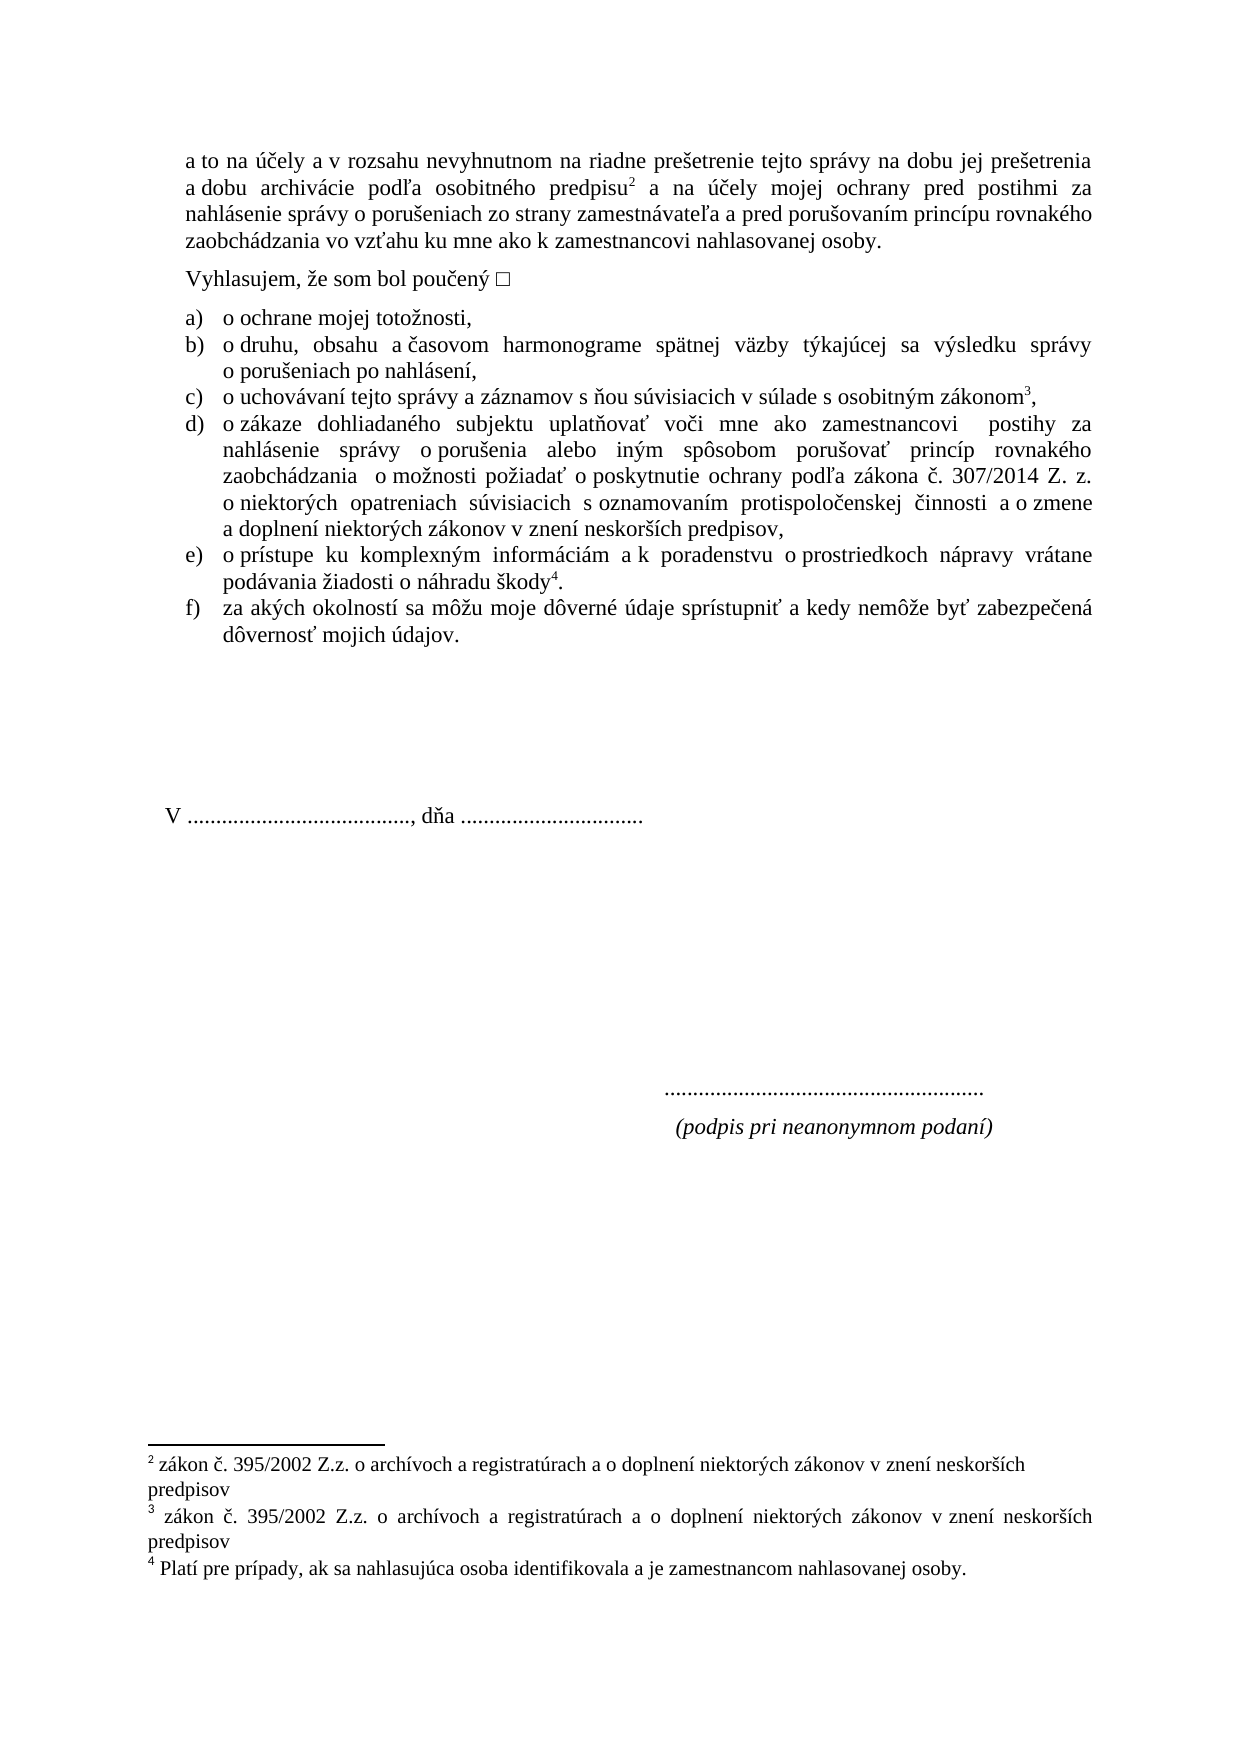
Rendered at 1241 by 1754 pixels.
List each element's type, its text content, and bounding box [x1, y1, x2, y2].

list o prístupe ku komplexným informáciám a k poradenstvu o prostriedkoch nápravy vrátane podávania žiadosti o náhradu škody. [185, 542, 1093, 594]
list za akých okolností sa môžu moje dôverné údaje sprístupniť a kedy nemôže byť zabezpečená dôvernosť mojich údajov. [185, 594, 1093, 647]
text V ......................................., dňa ................................ [148, 802, 1093, 829]
list o ochrane mojej totožnosti, [185, 304, 1093, 331]
list o druhu, obsahu a časovom harmonograme spätnej väzby týkajúcej sa výsledku správy o porušeniach po nahlásení, [185, 331, 1093, 383]
list o uchovávaní tejto správy a záznamov s ňou súvisiacich v súlade s osobitným zákonom, [185, 383, 1093, 410]
list o zákaze dohliadaného subjektu uplatňovať voči mne ako zamestnancovi postihy za nahlásenie správy o porušenia alebo iným spôsobom porušovať princíp rovnakého zaobchádzania o možnosti požiadať o poskytnutie ochrany podľa zákona č. 307/2014 Z. z. o niektorých opatreniach súvisiacich s oznamovaním protispoločenskej činnosti a o zmene a doplnení niektorých zákonov v znení neskorších predpisov, [185, 410, 1093, 542]
text a to na účely a v rozsahu nevyhnutnom na riadne prešetrenie tejto správy na dobu jej prešetrenia a dobu archivácie podľa osobitného predpisu a na účely mojej ochrany pred postihmi za nahlásenie správy o porušeniach zo strany zamestnávateľa a pred porušovaním princípu rovnakého zaobchádzania vo vzťahu ku mne ako k zamestnancovi nahlasovanej osoby. [185, 148, 1093, 253]
text ........................................................ [148, 1074, 1093, 1101]
text (podpis pri neanonymnom podaní) [590, 1113, 1093, 1139]
text Vyhlasujem, že som bol poučený □ [185, 266, 1093, 292]
